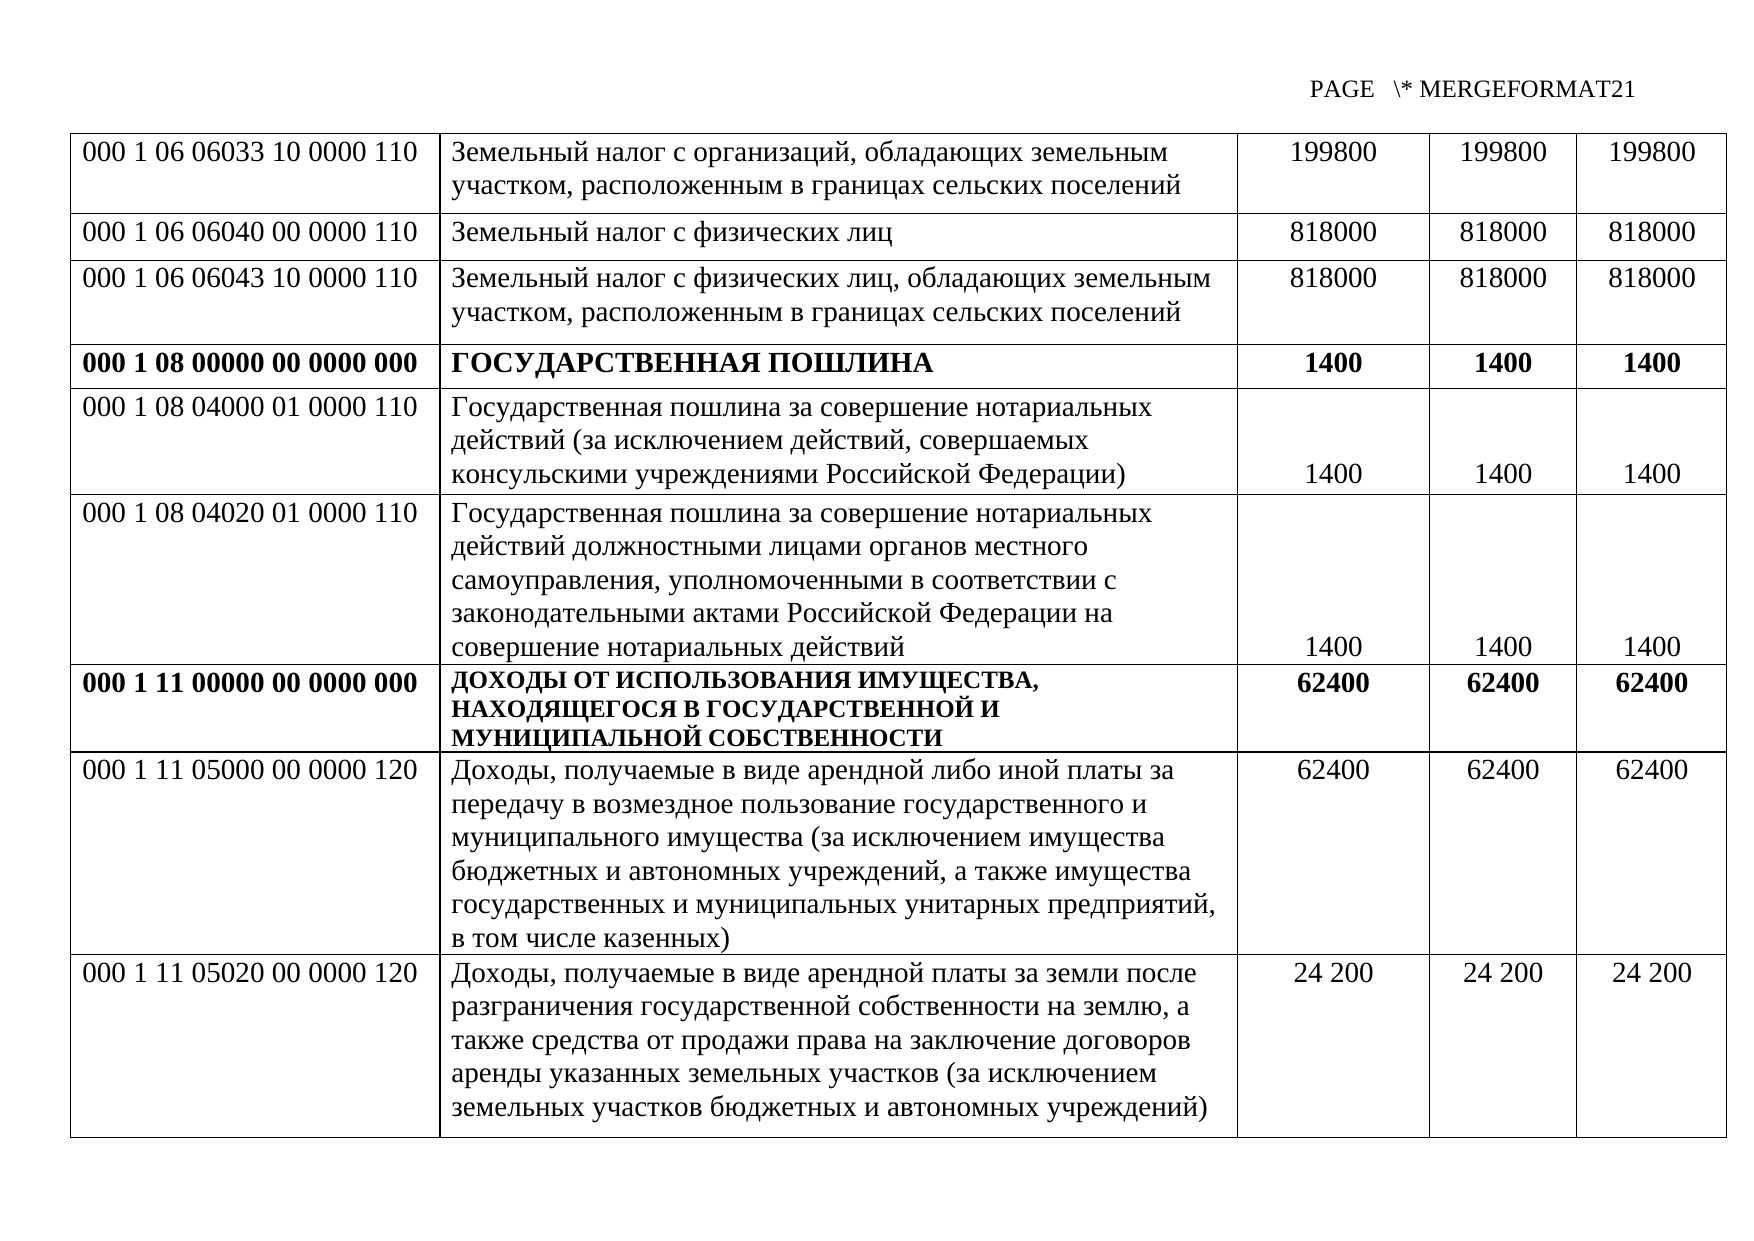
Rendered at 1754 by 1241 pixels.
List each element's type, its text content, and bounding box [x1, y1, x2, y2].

table_cell 24 200 [1238, 955, 1429, 1137]
table_cell 000 1 08 00000 00 0000 000 [71, 345, 439, 388]
table_cell 24 200 [1430, 955, 1576, 1137]
table_cell 1400 [1238, 389, 1429, 494]
table_cell 1400 [1238, 345, 1429, 388]
table_cell Земельный налог с физических лиц [441, 214, 1237, 259]
table_cell 62400 [1238, 665, 1429, 751]
table_cell 62400 [1577, 753, 1726, 954]
table_cell 818000 [1238, 214, 1429, 259]
table_cell Земельный налог с физических лиц, обладающих земельным участком, расположенным в границах сельских поселений [441, 261, 1237, 344]
table_cell 1400 [1430, 345, 1576, 388]
table_cell 818000 [1430, 261, 1576, 344]
table_cell Доходы, получаемые в виде арендной платы за земли после разграничения государственной собственности на землю, а также средства от продажи права на заключение договоров аренды указанных земельных участков (за исключением земельных участков бюджетных и автономных учреждений) [441, 955, 1237, 1137]
table_cell 000 1 06 06040 00 0000 110 [71, 214, 439, 259]
table_cell ГОСУДАРСТВЕННАЯ ПОШЛИНА [441, 345, 1237, 388]
table_cell 1400 [1577, 345, 1726, 388]
table_cell 62400 [1238, 753, 1429, 954]
table_cell 1400 [1430, 389, 1576, 494]
table_cell 24 200 [1577, 955, 1726, 1137]
table_cell 62400 [1577, 665, 1726, 751]
table_cell 199800 [1577, 134, 1726, 213]
table_cell 62400 [1430, 753, 1576, 954]
table_cell ДОХОДЫ ОТ ИСПОЛЬЗОВАНИЯ ИМУЩЕСТВА, НАХОДЯЩЕГОСЯ В ГОСУДАРСТВЕННОЙ И МУНИЦИПАЛЬНОЙ СОБСТВЕННОСТИ [441, 665, 1237, 751]
table_cell 000 1 11 00000 00 0000 000 [71, 665, 439, 751]
table_cell 818000 [1577, 261, 1726, 344]
table_cell 818000 [1238, 261, 1429, 344]
table_cell 818000 [1430, 214, 1576, 259]
table_cell 1400 [1430, 495, 1576, 664]
table_cell 000 1 06 06043 10 0000 110 [71, 261, 439, 344]
table_cell Земельный налог с организаций, обладающих земельным участком, расположенным в границах сельских поселений [441, 134, 1237, 213]
table_cell 199800 [1238, 134, 1429, 213]
table_cell 000 1 06 06033 10 0000 110 [71, 134, 439, 213]
table_cell Государственная пошлина за совершение нотариальных действий (за исключением действий, совершаемых консульскими учреждениями Российской Федерации) [441, 389, 1237, 494]
table_cell 1400 [1577, 495, 1726, 664]
table_cell 1400 [1577, 389, 1726, 494]
table_cell 818000 [1577, 214, 1726, 259]
table_cell 000 1 08 04000 01 0000 110 [71, 389, 439, 494]
table_cell 199800 [1430, 134, 1576, 213]
table_cell 000 1 08 04020 01 0000 110 [71, 495, 439, 664]
table_cell Государственная пошлина за совершение нотариальных действий должностными лицами органов местного самоуправления, уполномоченными в соответствии с законодательными актами Российской Федерации на совершение нотариальных действий [441, 495, 1237, 664]
table_cell 1400 [1238, 495, 1429, 664]
table_cell 62400 [1430, 665, 1576, 751]
table_cell Доходы, получаемые в виде арендной либо иной платы за передачу в возмездное пользование государственного и муниципального имущества (за исключением имущества бюджетных и автономных учреждений, а также имущества государственных и муниципальных унитарных предприятий, в том числе казенных) [441, 753, 1237, 954]
table_cell 000 1 11 05000 00 0000 120 [71, 753, 439, 954]
table_cell 000 1 11 05020 00 0000 120 [71, 955, 439, 1137]
